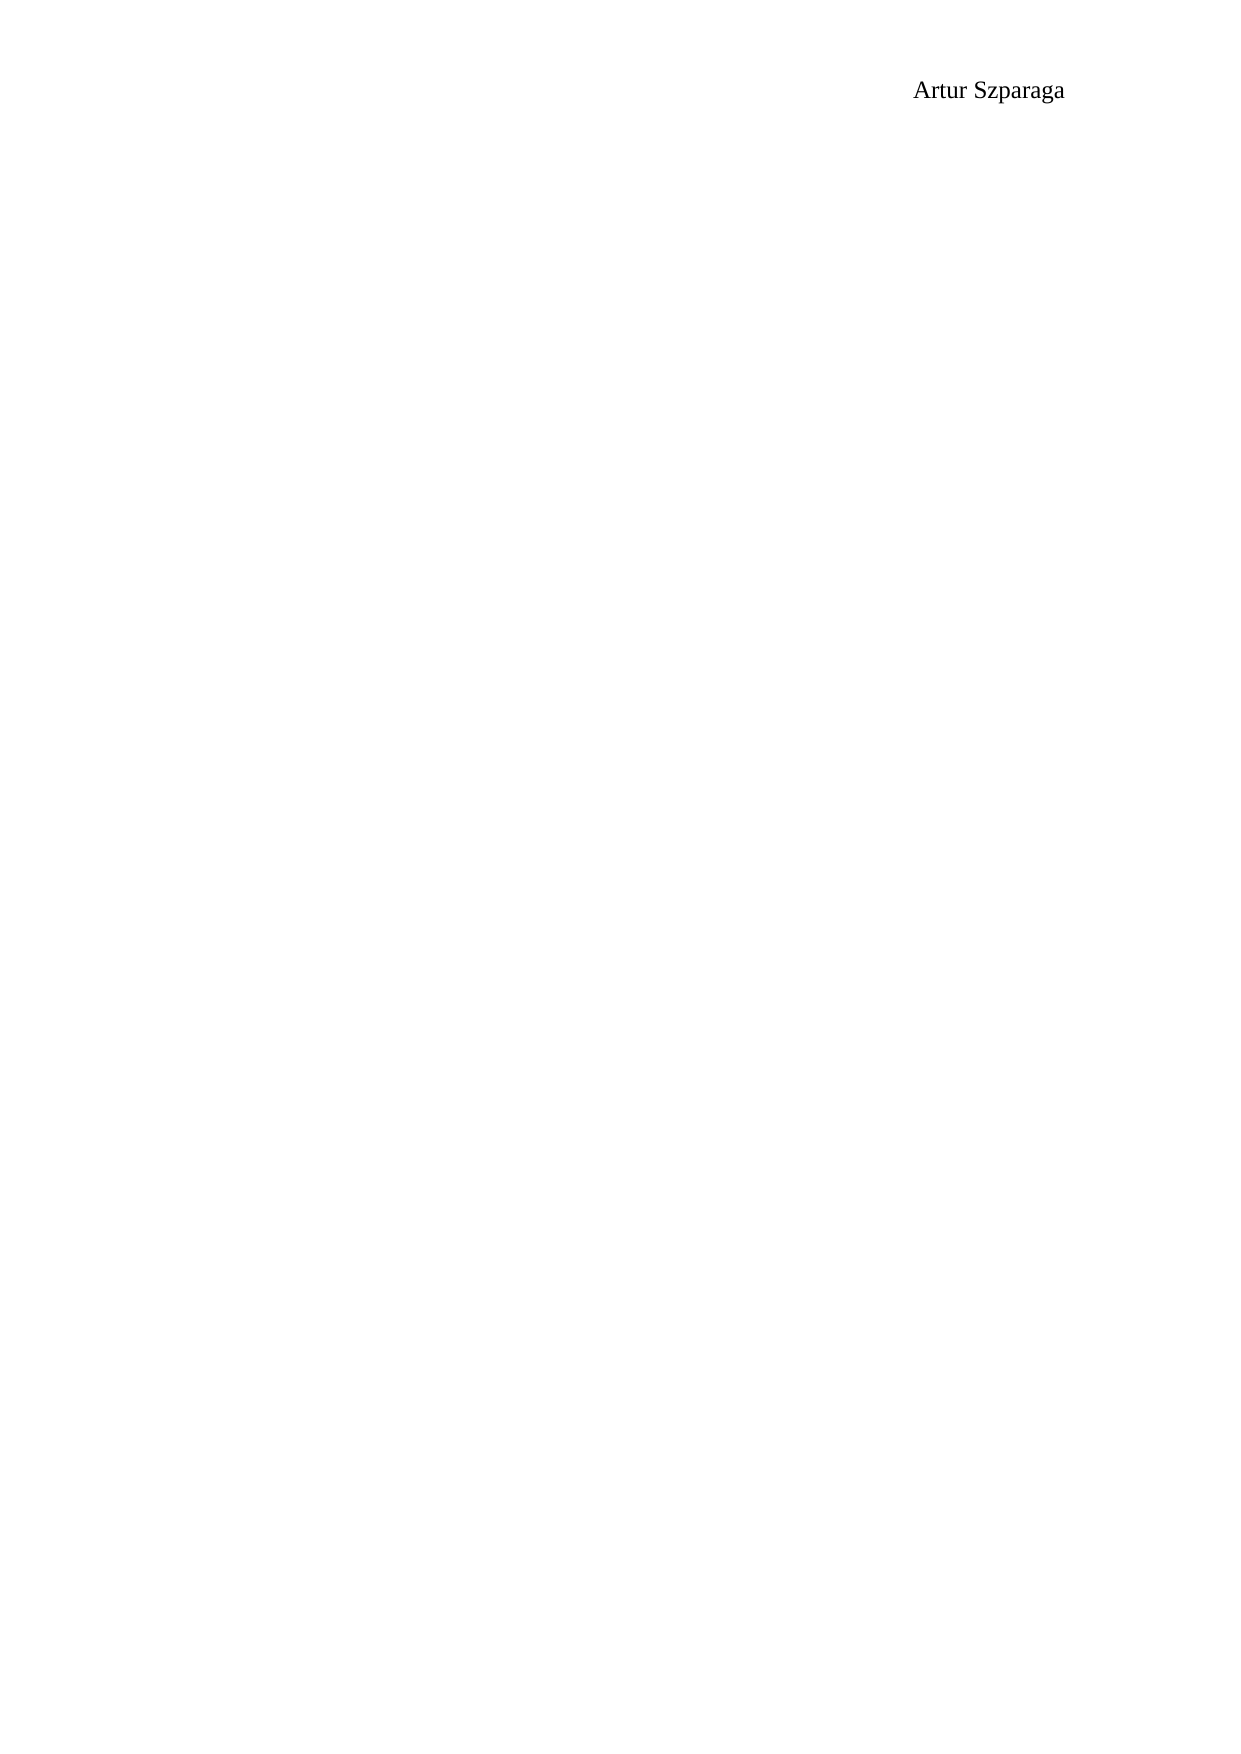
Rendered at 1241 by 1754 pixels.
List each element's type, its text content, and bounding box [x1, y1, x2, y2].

text Artur Szparaga [739, 75, 1165, 104]
